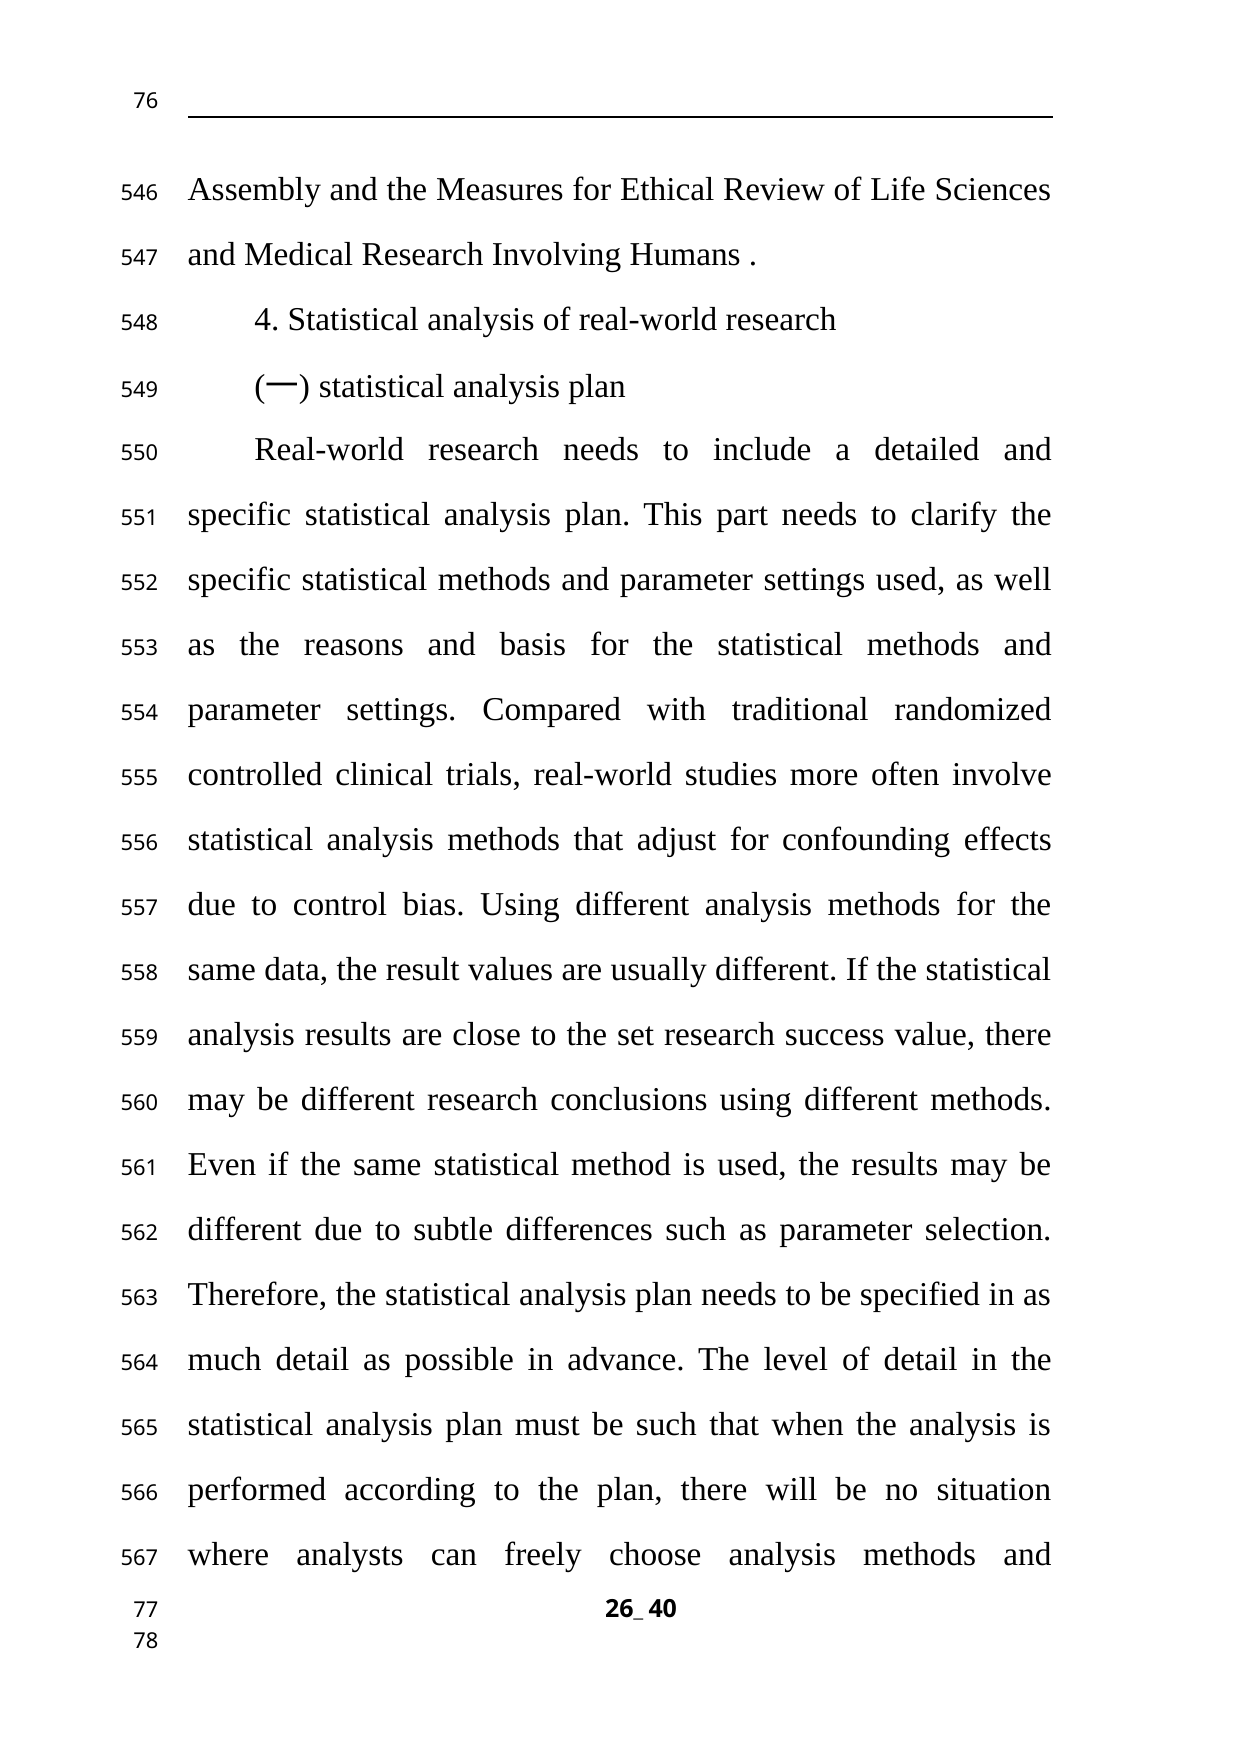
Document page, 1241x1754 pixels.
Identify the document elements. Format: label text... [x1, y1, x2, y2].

subtitle statistical analysis plan [187, 351, 1053, 416]
subtitle 4. Statistical analysis of real-world research [187, 286, 1053, 351]
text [187, 416, 1053, 1586]
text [187, 156, 1053, 286]
